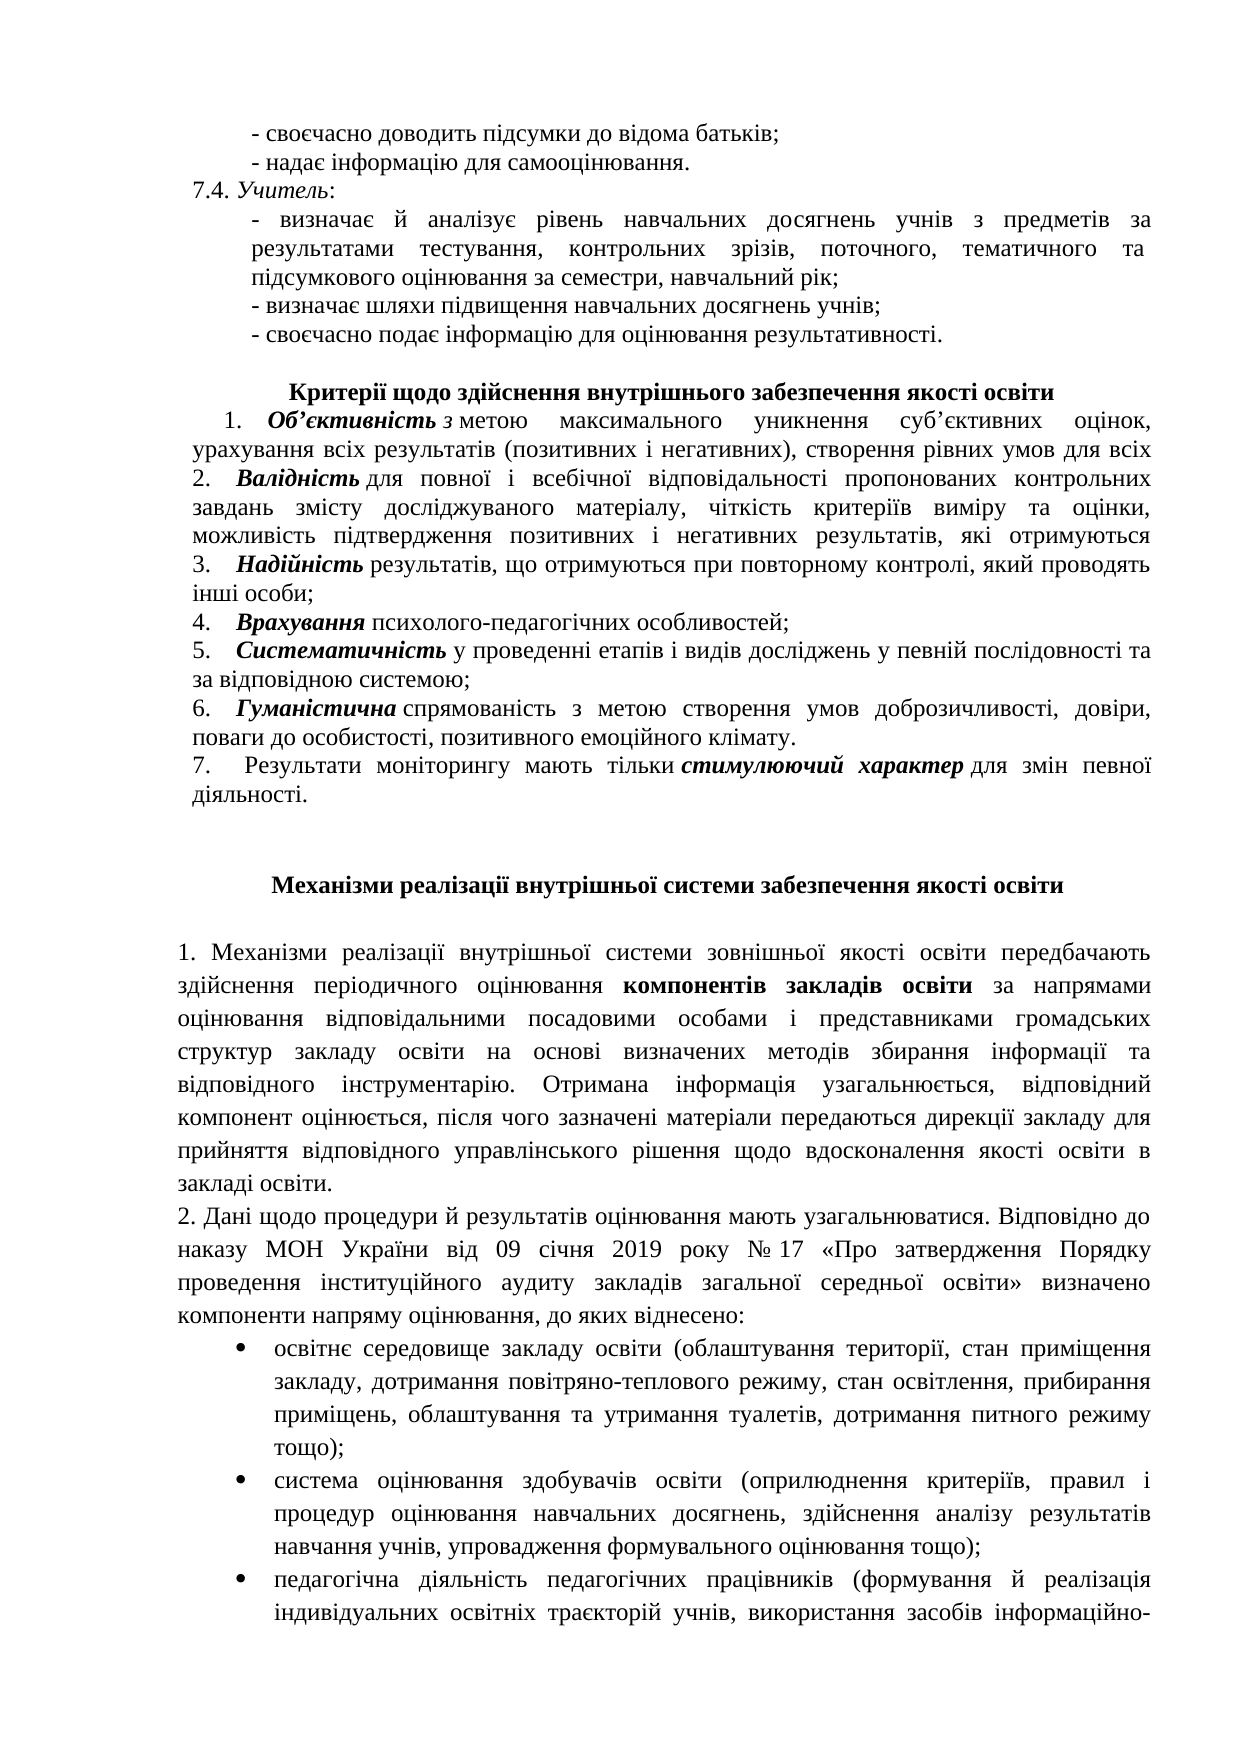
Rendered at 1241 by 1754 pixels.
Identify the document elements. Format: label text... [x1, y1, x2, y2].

text Критерії щодо здійснення внутрішнього забезпечення якості освіти [192, 377, 1152, 406]
list - визначає шляхи підвищення навчальних досягнень учнів; [251, 291, 1152, 319]
list - своєчасно доводить підсумки до відома батьків; [251, 118, 1152, 147]
list - визначає й аналізує рівень навчальних досягнень учнів з предметів за результатами тестування, контрольних зрізів, поточного, тематичного та підсумкового оцінювання за семестри, навчальний рік; [251, 204, 1152, 291]
list освітнє середовище закладу освіти (облаштування території, стан приміщення закладу, дотримання повітряно-теплового режиму, стан освітлення, прибирання приміщень, облаштування та утримання туалетів, дотримання питного режиму тощо); [236, 1333, 1152, 1461]
list - своєчасно подає інформацію для оцінювання результативності. [251, 319, 1152, 348]
list - надає інформацію для самооцінювання. [251, 147, 1152, 176]
text 2. Дані щодо процедури й результатів оцінювання мають узагальнюватися. Відповідно до наказу МОН України від 09 січня 2019 року № 17 «Про затвердження Порядку проведення інституційного аудиту закладів загальної середньої освіти» визначено компоненти напряму оцінювання, до яких віднесено: [177, 1201, 1152, 1329]
text 7.4. Учитель: [192, 176, 1152, 204]
text 1. Об’єктивність з метою максимального уникнення суб’єктивних оцінок, урахування всіх результатів (позитивних і негативних), створення рівних умов для всіх 2. Валідність для повної і всебічної відповідальності пропонованих контрольних завдань змісту досліджуваного матеріалу, чіткість критеріїв виміру та оцінки, можливість підтвердження позитивних і негативних результатів, які отримуються 3. Надійність результатів, що отримуються при повторному контролі, який проводять інші особи; [192, 406, 1152, 607]
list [236, 1564, 1152, 1626]
text 4. Врахування психолого-педагогічних особливостей; [192, 607, 1152, 636]
text 6. Гуманістична спрямованість з метою створення умов доброзичливості, довіри, поваги до особистості, позитивного емоційного клімату. [192, 693, 1152, 751]
text 7. Результати моніторингу мають тільки стимулюючий характер для змін певної діяльності. [192, 751, 1152, 808]
text 1. Механізми реалізації внутрішньої системи зовнішньої якості освіти передбачають здійснення періодичного оцінювання компонентів закладів освіти за напрямами оцінювання відповідальними посадовими особами і представниками громадських структур закладу освіти на основі визначених методів збирання інформації та відповідного інструментарію. Отримана інформація узагальнюється, відповідний компонент оцінюється, після чого зазначені матеріали передаються дирекції закладу для прийняття відповідного управлінського рішення щодо вдосконалення якості освіти в закладі освіти. [177, 937, 1152, 1197]
list система оцінювання здобувачів освіти (оприлюднення критеріїв, правил і процедур оцінювання навчальних досягнень, здійснення аналізу результатів навчання учнів, упровадження формувального оцінювання тощо); [236, 1465, 1152, 1560]
text 5. Систематичність у проведенні етапів і видів досліджень у певній послідовності та за відповідною системою; [192, 636, 1152, 693]
text Механізми реалізації внутрішньої системи забезпечення якості освіти [177, 870, 1152, 899]
